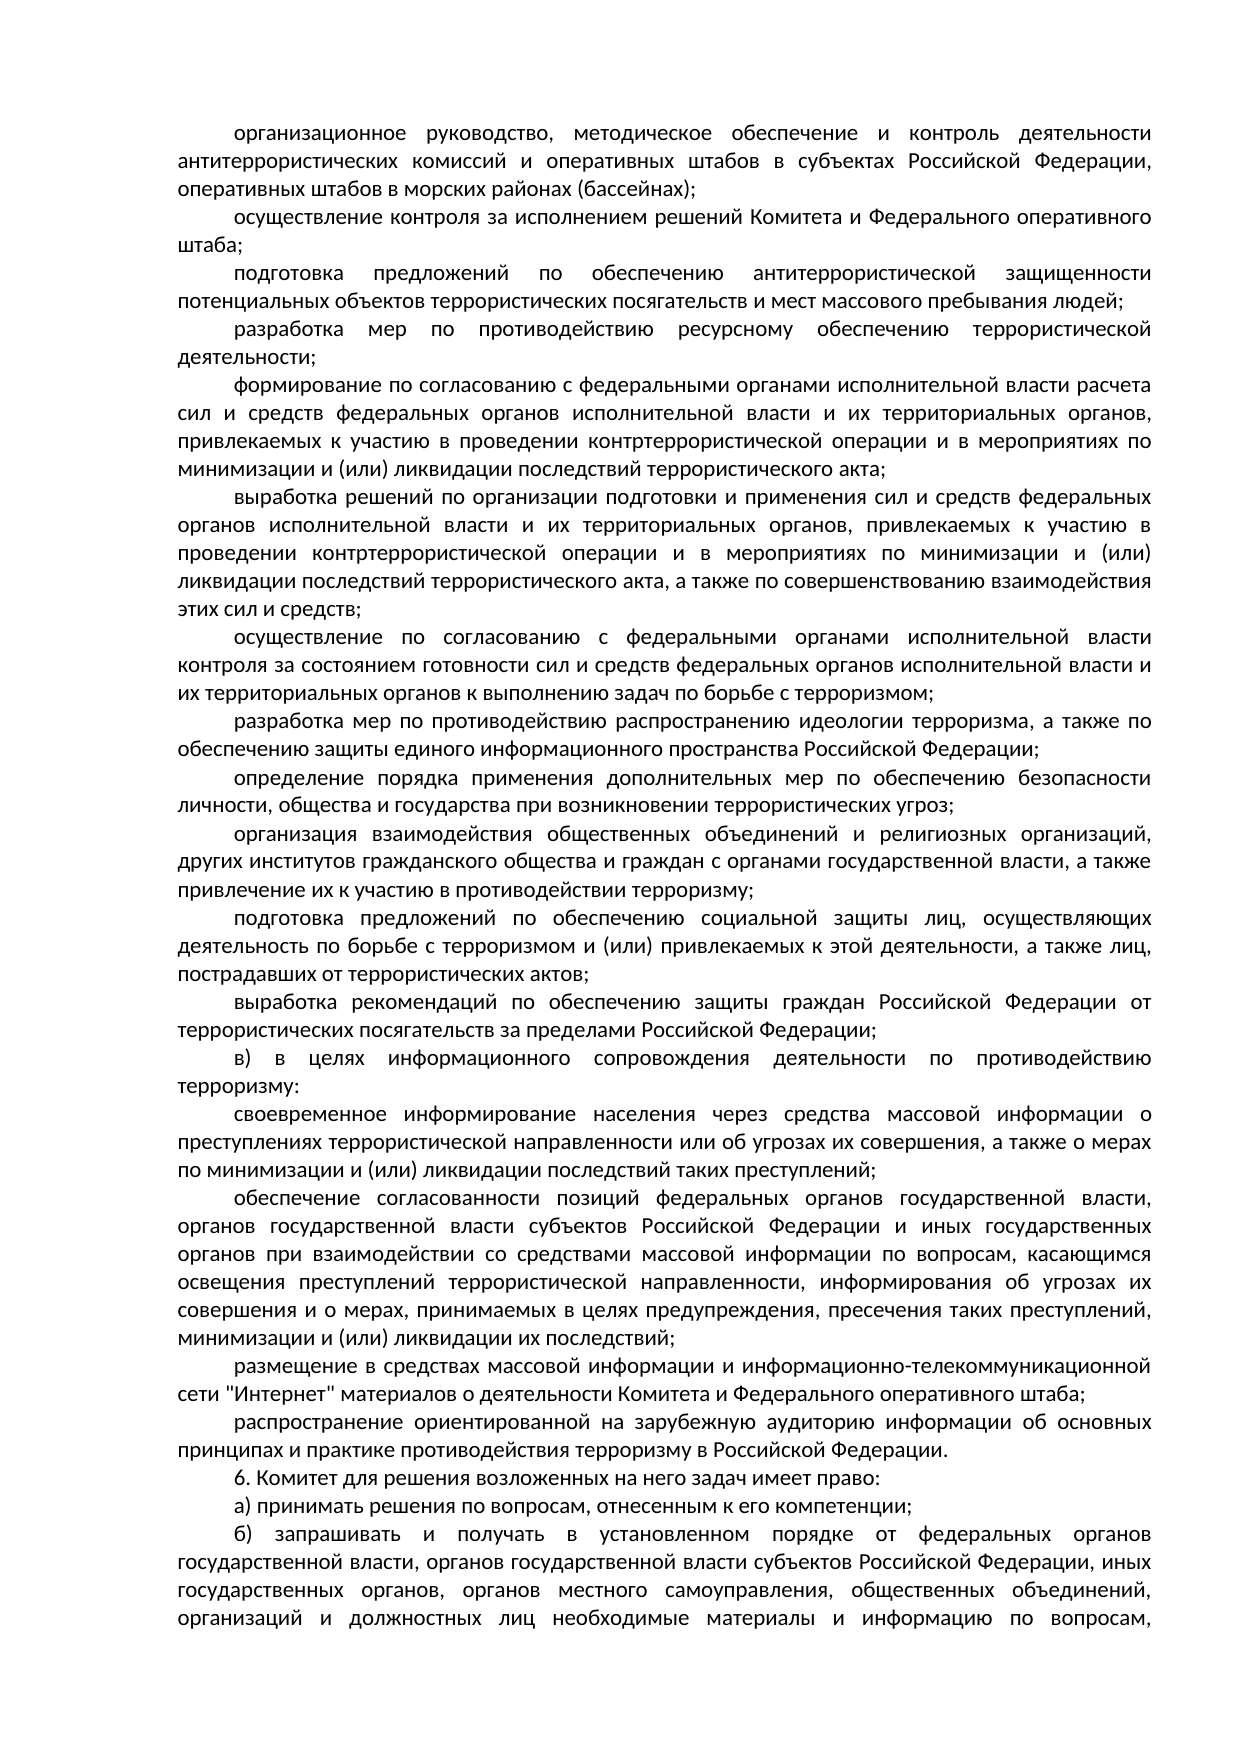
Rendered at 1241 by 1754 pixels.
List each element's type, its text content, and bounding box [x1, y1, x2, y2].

text подготовка предложений по обеспечению антитеррористической защищенности потенциальных объектов террористических посягательств и мест массового пребывания людей; [177, 258, 1152, 314]
text организационное руководство, методическое обеспечение и контроль деятельности антитеррористических комиссий и оперативных штабов в субъектах Российской Федерации, оперативных штабов в морских районах (бассейнах); [177, 118, 1152, 202]
text разработка мер по противодействию распространению идеологии терроризма, а также по обеспечению защиты единого информационного пространства Российской Федерации; [177, 707, 1152, 763]
text распространение ориентированной на зарубежную аудиторию информации об основных принципах и практике противодействия терроризму в Российской Федерации. [177, 1407, 1152, 1463]
text осуществление контроля за исполнением решений Комитета и Федерального оперативного штаба; [177, 202, 1152, 258]
text 6. Комитет для решения возложенных на него задач имеет право: [177, 1463, 1152, 1491]
text организация взаимодействия общественных объединений и религиозных организаций, других институтов гражданского общества и граждан с органами государственной власти, а также привлечение их к участию в противодействии терроризму; [177, 819, 1152, 903]
text а) принимать решения по вопросам, отнесенным к его компетенции; [177, 1491, 1152, 1519]
text формирование по согласованию с федеральными органами исполнительной власти расчета сил и средств федеральных органов исполнительной власти и их территориальных органов, привлекаемых к участию в проведении контртеррористической операции и в мероприятиях по минимизации и (или) ликвидации последствий террористического акта; [177, 370, 1152, 482]
text осуществление по согласованию с федеральными органами исполнительной власти контроля за состоянием готовности сил и средств федеральных органов исполнительной власти и их территориальных органов к выполнению задач по борьбе с терроризмом; [177, 622, 1152, 707]
text обеспечение согласованности позиций федеральных органов государственной власти, органов государственной власти субъектов Российской Федерации и иных государственных органов при взаимодействии со средствами массовой информации по вопросам, касающимся освещения преступлений террористической направленности, информирования об угрозах их совершения и о мерах, принимаемых в целях предупреждения, пресечения таких преступлений, минимизации и (или) ликвидации их последствий; [177, 1183, 1152, 1351]
text выработка решений по организации подготовки и применения сил и средств федеральных органов исполнительной власти и их территориальных органов, привлекаемых к участию в проведении контртеррористической операции и в мероприятиях по минимизации и (или) ликвидации последствий террористического акта, а также по совершенствованию взаимодействия этих сил и средств; [177, 482, 1152, 622]
text выработка рекомендаций по обеспечению защиты граждан Российской Федерации от террористических посягательств за пределами Российской Федерации; [177, 987, 1152, 1043]
text размещение в средствах массовой информации и информационно-телекоммуникационной сети "Интернет" материалов о деятельности Комитета и Федерального оперативного штаба; [177, 1351, 1152, 1407]
text в) в целях информационного сопровождения деятельности по противодействию терроризму: [177, 1043, 1152, 1099]
text подготовка предложений по обеспечению социальной защиты лиц, осуществляющих деятельность по борьбе с терроризмом и (или) привлекаемых к этой деятельности, а также лиц, пострадавших от террористических актов; [177, 903, 1152, 987]
text своевременное информирование населения через средства массовой информации о преступлениях террористической направленности или об угрозах их совершения, а также о мерах по минимизации и (или) ликвидации последствий таких преступлений; [177, 1099, 1152, 1183]
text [177, 1519, 1152, 1631]
text разработка мер по противодействию ресурсному обеспечению террористической деятельности; [177, 314, 1152, 370]
text определение порядка применения дополнительных мер по обеспечению безопасности личности, общества и государства при возникновении террористических угроз; [177, 763, 1152, 819]
